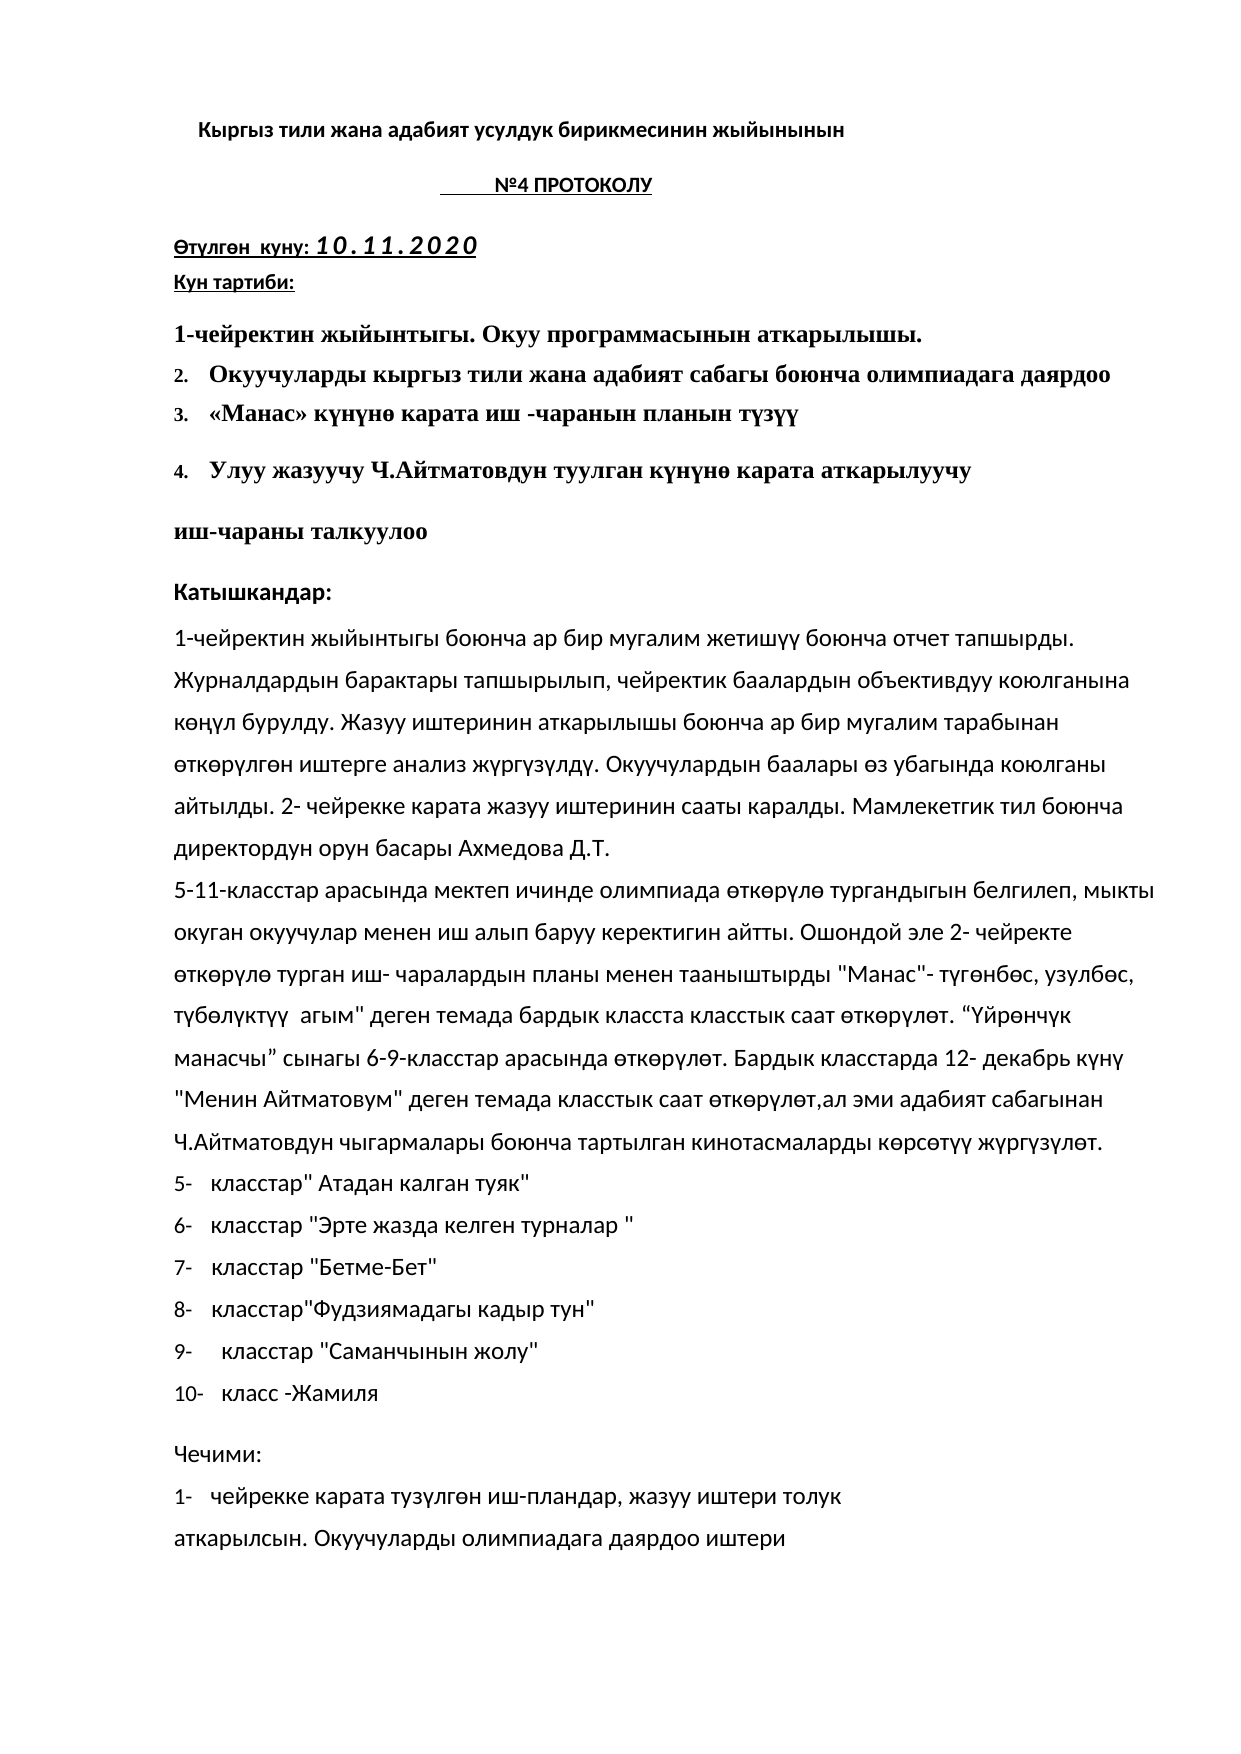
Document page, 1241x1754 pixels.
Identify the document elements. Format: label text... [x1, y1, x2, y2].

list Окуучуларды кыргыз тили жана адабият сабагы боюнча олимпиадага даярдоо [173, 351, 1166, 390]
text 5-11-класстар арасында мектеп ичинде олимпиада өткөрүлө тургандыгын белгилеп, мыкты окуган окуучулар менен иш алып баруу керектигин айтты. Ошондой эле 2- чейректе өткөрүлө турган иш- чаралардын планы менен тааныштырды "Манас"- түгөнбөс, узулбөс, түбөлүктүү агым" деген темада бардык класста класстык саат өткөрүлөт. “Үйрөнчүк манасчы” сынагы 6-9-класстар арасында өткөрүлөт. Бардык класстарда 12- декабрь күнү "Менин Айтматовум" деген темада класстык саат өткөрүлөт,ал эми адабият сабагынан Ч.Айтматовдун чыгармалары боюнча тартылган кинотасмаларды көрсөтүү жүргүзүлөт. [173, 864, 1166, 1158]
list «Манас» күнүнө карата иш -чаранын планын түзүү [173, 390, 1166, 429]
text 1-чейректин жыйынтыгы. Окуу программасынын аткарылышы. [173, 311, 1166, 351]
list класстар "Саманчынын жолу" [173, 1326, 1166, 1368]
list класстар"Фудзиямадагы кадыр тун" [173, 1284, 1166, 1326]
list Улуу жазуучу Ч.Айтматовдун туулган күнүнө карата аткарылуучу иш-чараны талкуулоо [173, 429, 1062, 552]
text №4 ПРОТОКОЛУ [440, 175, 1166, 197]
text Катышкандар: [173, 552, 1062, 613]
text Чечими: [173, 1429, 1166, 1471]
text Кун тартиби: [173, 272, 1166, 293]
text Өтүлгөн куну: 10.11.2020 [173, 233, 1166, 260]
text 1-чейректин жыйынтыгы боюнча ар бир мугалим жетишүү боюнча отчет тапшырды. Журналдардын барактары тапшырылып, чейректик баалардын объективдуу коюлганына көңүл бурулду. Жазуу иштеринин аткарылышы боюнча ар бир мугалим тарабынан өткөрүлгөн иштерге анализ жүргүзүлдү. Окуучулардын баалары өз убагында коюлганы айтылды. 2- чейрекке карата жазуу иштеринин сааты каралды. Мамлекетгик тил боюнча директордун орун басары Ахмедова Д.Т. [173, 613, 1166, 864]
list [173, 1471, 908, 1555]
list класс -Жамиля [173, 1368, 1166, 1410]
list класстар "Бетме-Бет" [173, 1242, 1166, 1284]
list класстар" Атадан калган туяк" [173, 1158, 1166, 1200]
list класстар "Эрте жазда келген турналар " [173, 1200, 1166, 1242]
